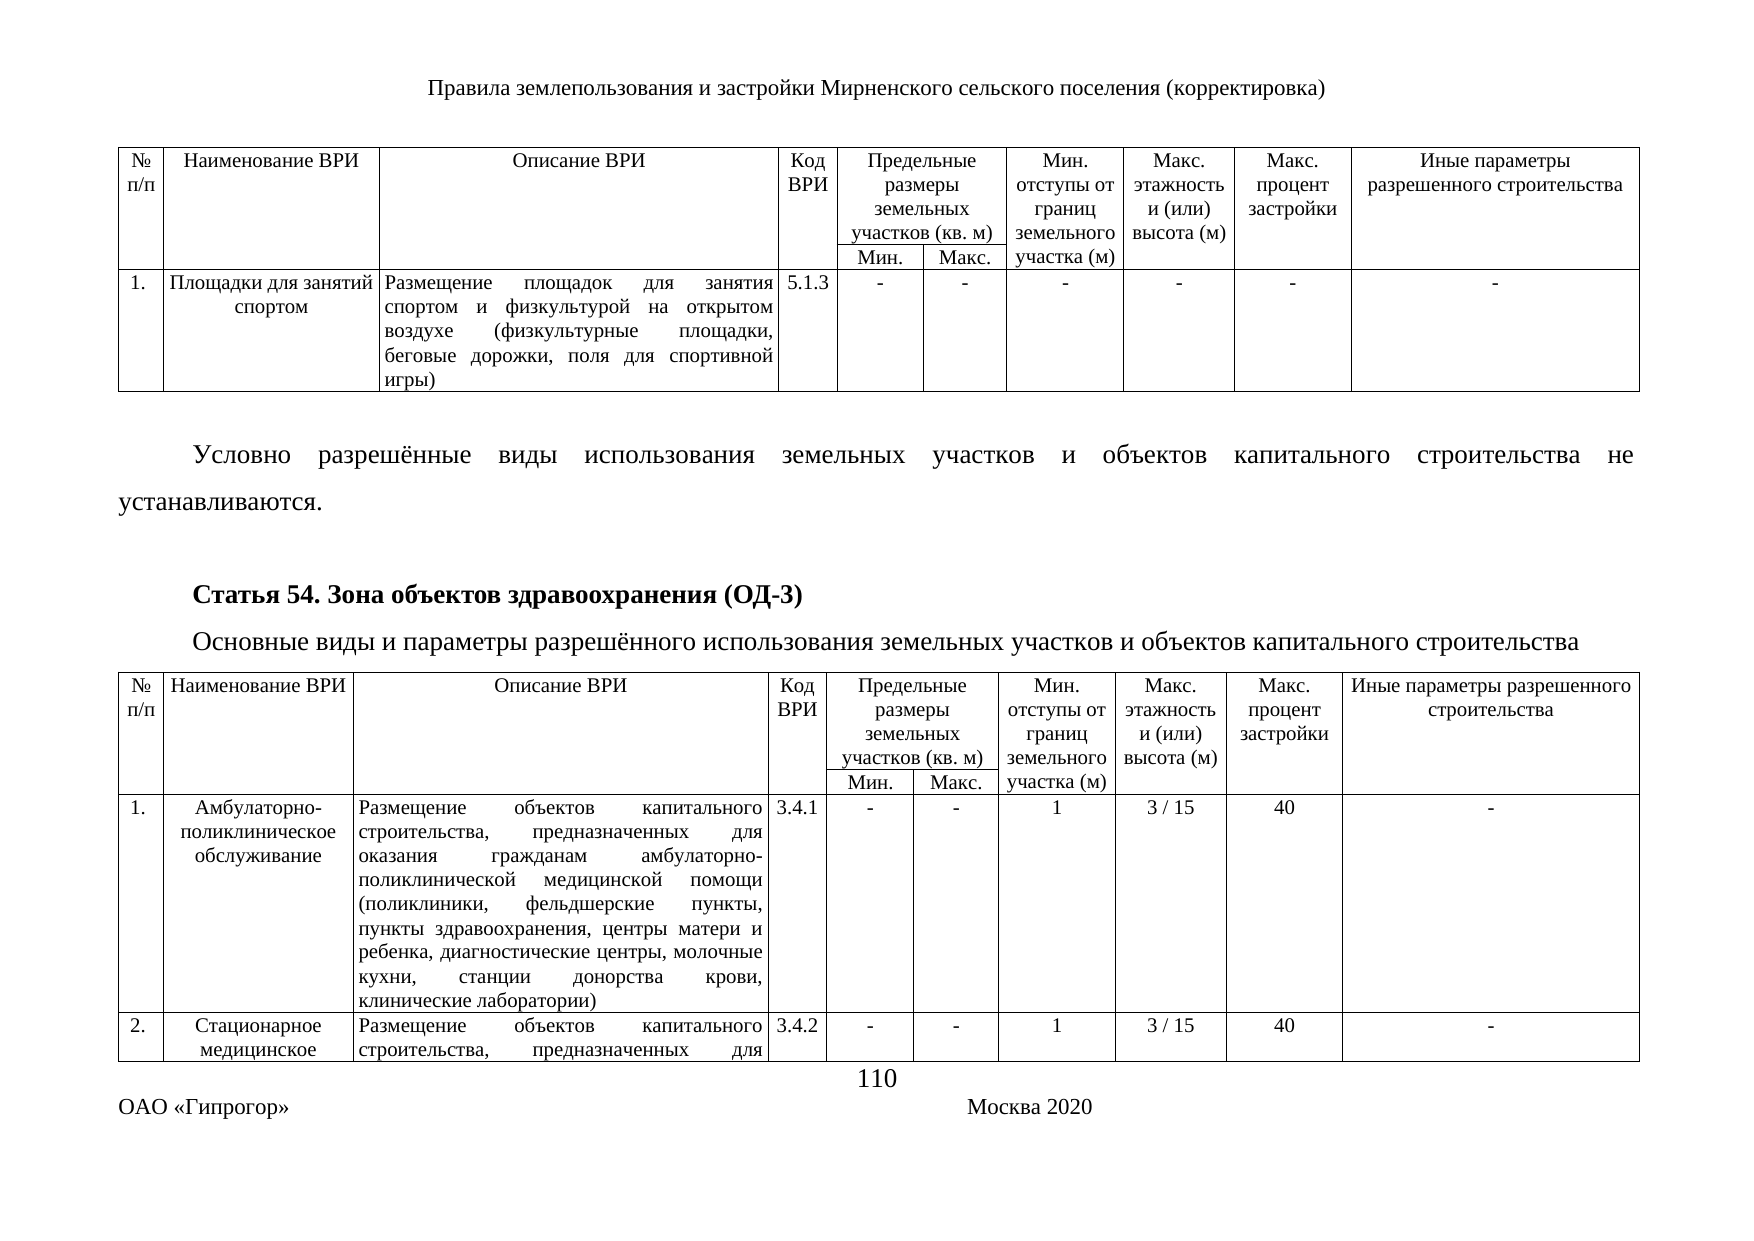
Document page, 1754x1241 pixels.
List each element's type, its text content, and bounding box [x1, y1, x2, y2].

table_header Описание ВРИ [380, 148, 778, 269]
table_cell Макс. [924, 245, 1006, 269]
table_cell Мин. [838, 245, 923, 269]
table_header Предельные размеры земельных участков (кв. м) [838, 148, 1006, 244]
table_cell Стационарное медицинское обслуживание [164, 1013, 353, 1061]
table_cell 5.1.3 [779, 270, 837, 391]
table_cell - [1235, 270, 1351, 391]
table_header Макс. процент застройки [1227, 673, 1342, 794]
text Основные виды и параметры разрешённого использования земельных участков и объектов капитального строительства [118, 625, 1636, 656]
table_header Код ВРИ [779, 148, 837, 269]
table_cell 3 / 15 [1116, 795, 1226, 1012]
table_cell 1 [999, 795, 1115, 1012]
table_cell Мин. [827, 770, 913, 794]
table_header Иные параметры разрешенного строительства [1352, 148, 1639, 269]
table_cell - [1352, 270, 1639, 391]
table_cell - [1124, 270, 1234, 391]
table_header № п/п [119, 148, 163, 269]
table_header Описание ВРИ [354, 673, 768, 794]
table_cell 3.4.2 [769, 1013, 826, 1061]
table_cell [119, 270, 163, 391]
table_header Мин. отступы от границ земельного участка (м) [1007, 148, 1123, 269]
table_cell Амбулаторно-поликлиническое обслуживание [164, 795, 353, 1012]
table_cell 3 / 15 [1116, 1013, 1226, 1061]
table_header Наименование ВРИ [164, 673, 353, 794]
table_header Код ВРИ [769, 673, 826, 794]
table_header Наименование ВРИ [164, 148, 379, 269]
table_header Макс. этажность и (или) высота (м) [1124, 148, 1234, 269]
table_cell - [1007, 270, 1123, 391]
table_cell Макс. [914, 770, 998, 794]
table_cell Размещение площадок для занятия спортом и физкультурой на открытом воздухе (физкультурные площадки, беговые дорожки, поля для спортивной игры) [380, 270, 778, 391]
table_header № п/п [119, 673, 163, 794]
table_header Макс. процент застройки [1235, 148, 1351, 269]
table_header Макс. этажность и (или) высота (м) [1116, 673, 1226, 794]
table_cell Размещение объектов капитального строительства, предназначенных для оказания гражданам амбулаторно-поликлинической медицинской помощи (поликлиники, фельдшерские пункты, пункты здравоохранения, центры матери и ребенка, диагностические центры, молочные кухни, станции донорства крови, клинические лаборатории) [354, 795, 768, 1012]
table_cell - [1343, 795, 1639, 1012]
table_cell - [838, 270, 923, 391]
text Условно разрешённые виды использования земельных участков и объектов капитального строительства не устанавливаются. [118, 438, 1636, 516]
table_cell Площадки для занятий спортом [164, 270, 379, 391]
table_header Мин. отступы от границ земельного участка (м) [999, 673, 1115, 794]
table_cell 1 [999, 1013, 1115, 1061]
table_cell - [914, 1013, 998, 1061]
table_cell [119, 795, 163, 1012]
table_cell [119, 1013, 163, 1061]
table_header Предельные размеры земельных участков (кв. м) [827, 673, 998, 769]
table_cell - [827, 1013, 913, 1061]
table_cell - [924, 270, 1006, 391]
table_cell 40 [1227, 795, 1342, 1012]
title Статья 54. Зона объектов здравоохранения (ОД-3) [118, 578, 1636, 609]
table_cell - [914, 795, 998, 1012]
table_cell - [827, 795, 913, 1012]
table_cell 40 [1227, 1013, 1342, 1061]
table_header Иные параметры разрешенного строительства [1343, 673, 1639, 794]
table_cell 3.4.1 [769, 795, 826, 1012]
table_cell - [1343, 1013, 1639, 1061]
